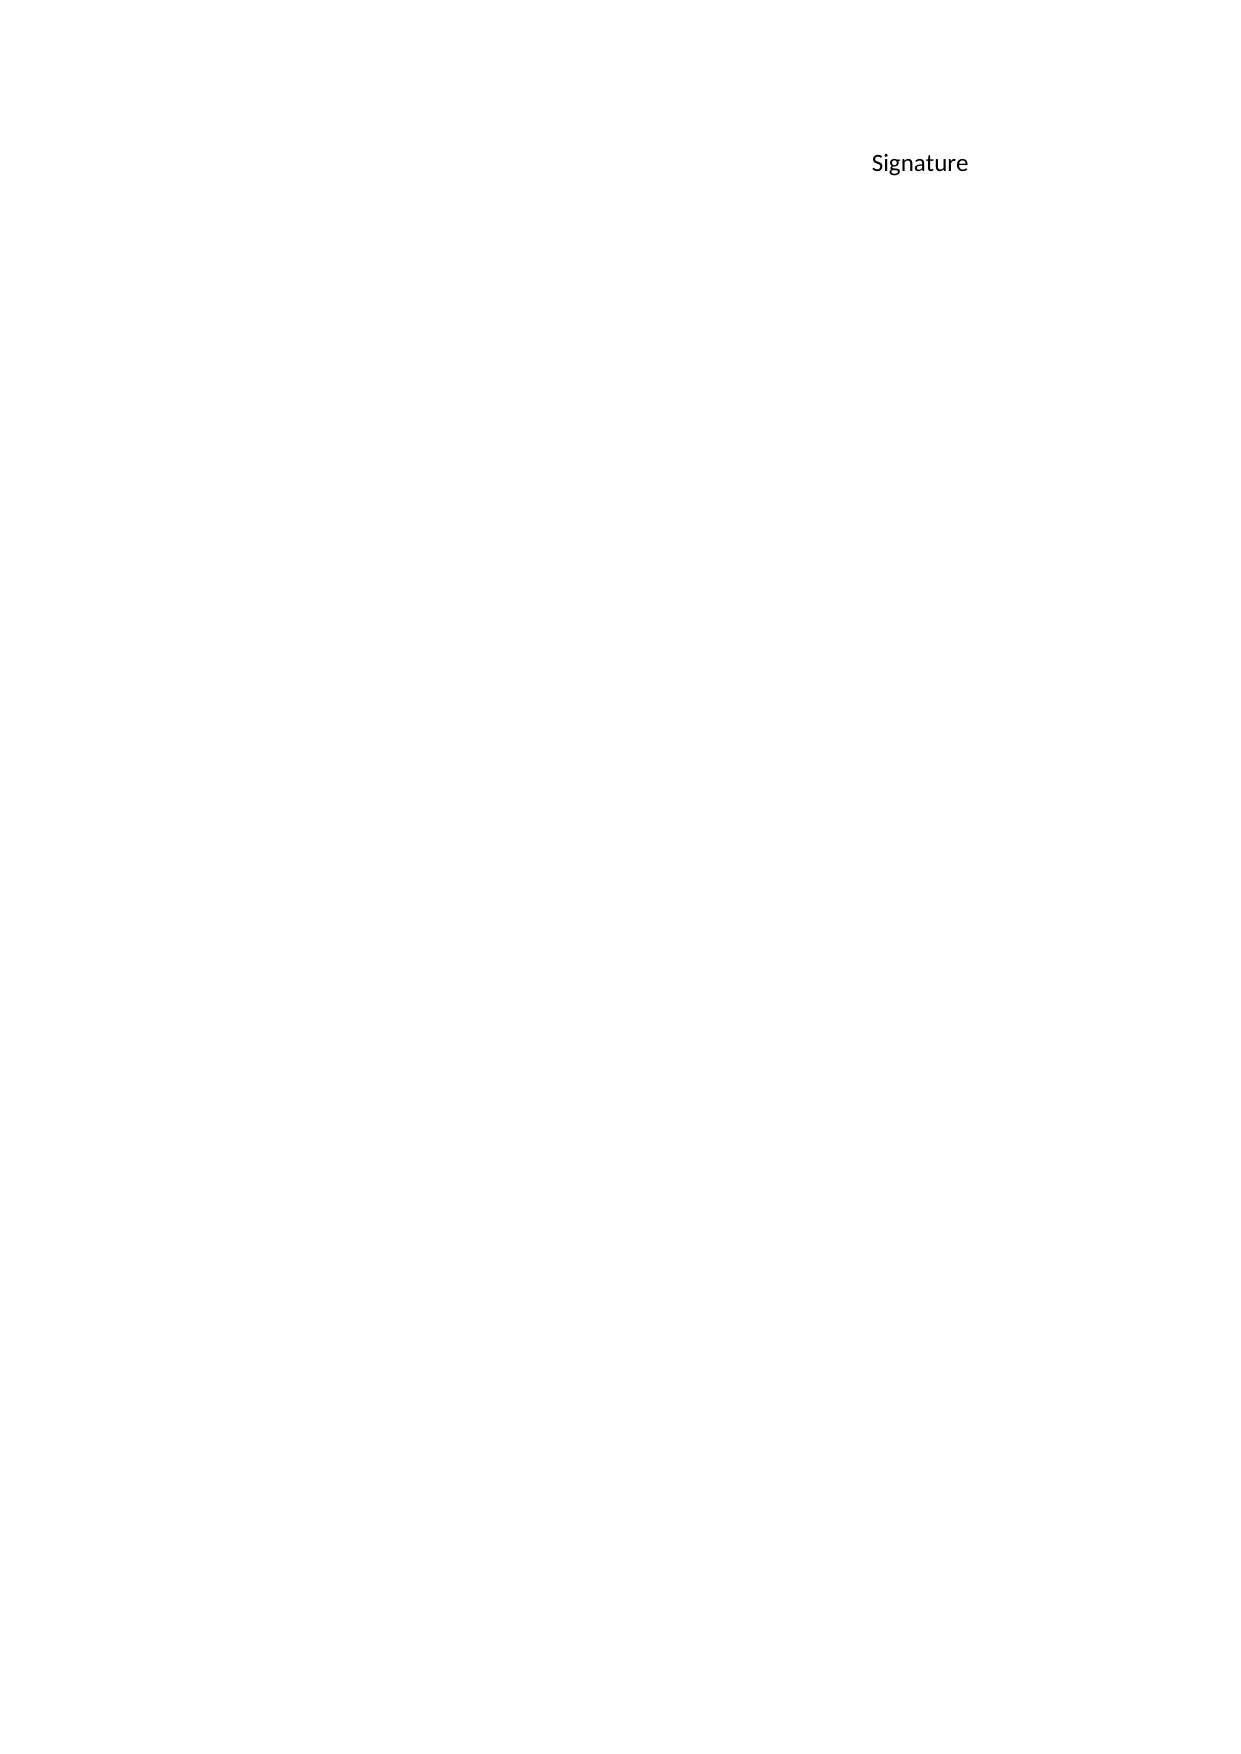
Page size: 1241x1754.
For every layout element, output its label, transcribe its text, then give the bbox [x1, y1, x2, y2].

text Signature [148, 148, 1093, 178]
